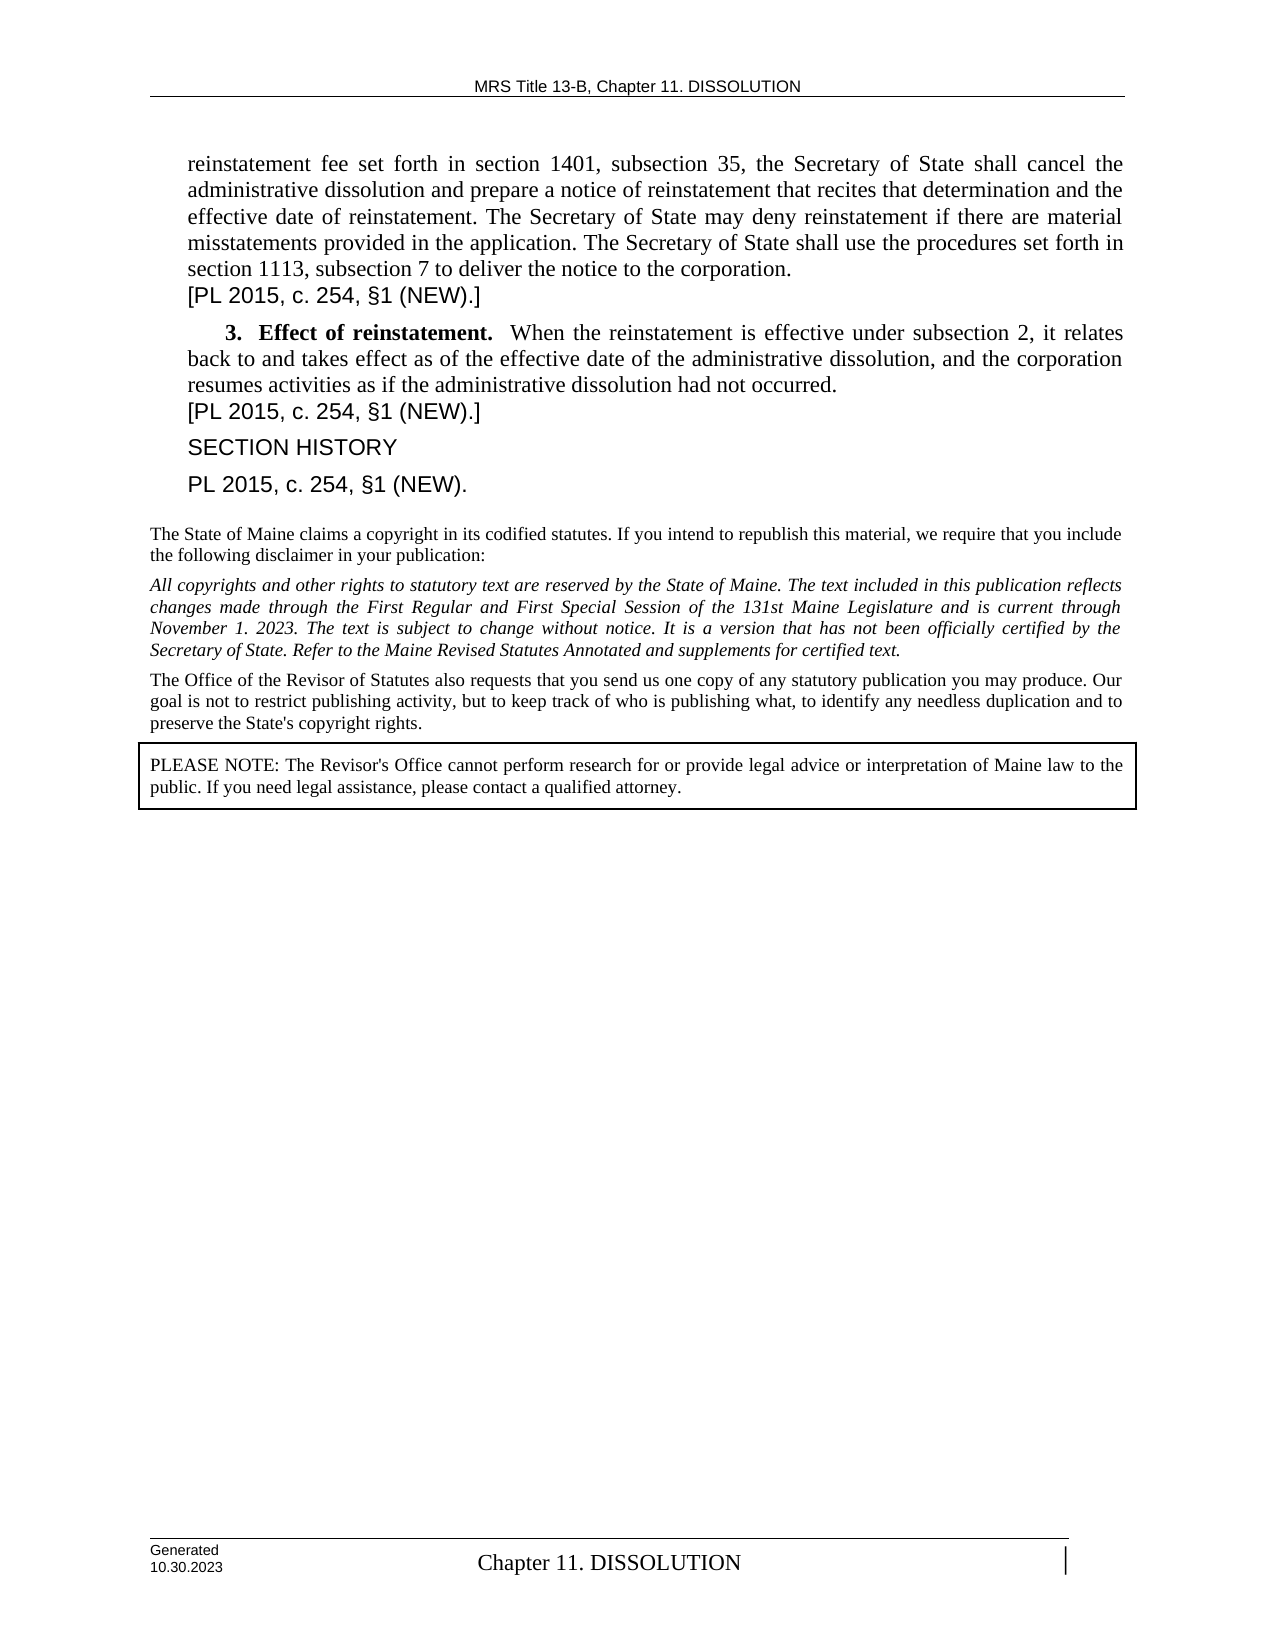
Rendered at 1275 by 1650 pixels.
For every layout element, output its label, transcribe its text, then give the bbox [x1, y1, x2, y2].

text The Office of the Revisor of Statutes also requests that you send us one copy of any statutory publication you may produce. Our goal is not to restrict publishing activity, but to keep track of who is publishing what, to identify any needless duplication and to preserve the State's copyright rights. [150, 668, 1125, 733]
text The State of Maine claims a copyright in its codified statutes. If you intend to republish this material, we require that you include the following disclaimer in your publication: [150, 522, 1125, 566]
text PLEASE NOTE: The Revisor's Office cannot perform research for or provide legal advice or interpretation of Maine law to the public. If you need legal assistance, please contact a qualified attorney. [140, 744, 1135, 808]
text PL 2015, c. 254, §1 (NEW). [187, 471, 1125, 497]
text All copyrights and other rights to statutory text are reserved by the State of Maine. The text included in this publication reflects changes made through the First Regular and First Special Session of the 131st Maine Legislature and is current through November 1. 2023 . The text is subject to change without notice. It is a version that has not been officially certified by the Secretary of State. Refer to the Maine Revised Statutes Annotated and supplements for certified text. [150, 574, 1125, 660]
text [PL 2015, c. 254, §1 (NEW).] [187, 282, 1125, 308]
text [PL 2015, c. 254, §1 (NEW).] [187, 398, 1125, 424]
text SECTION HISTORY [187, 434, 1125, 461]
text 3. Effect of reinstatement. When the reinstatement is effective under subsection 2, it relates back to and takes effect as of the effective date of the administrative dissolution, and the corporation resumes activities as if the administrative dissolution had not occurred. [187, 318, 1125, 398]
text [187, 150, 1125, 282]
